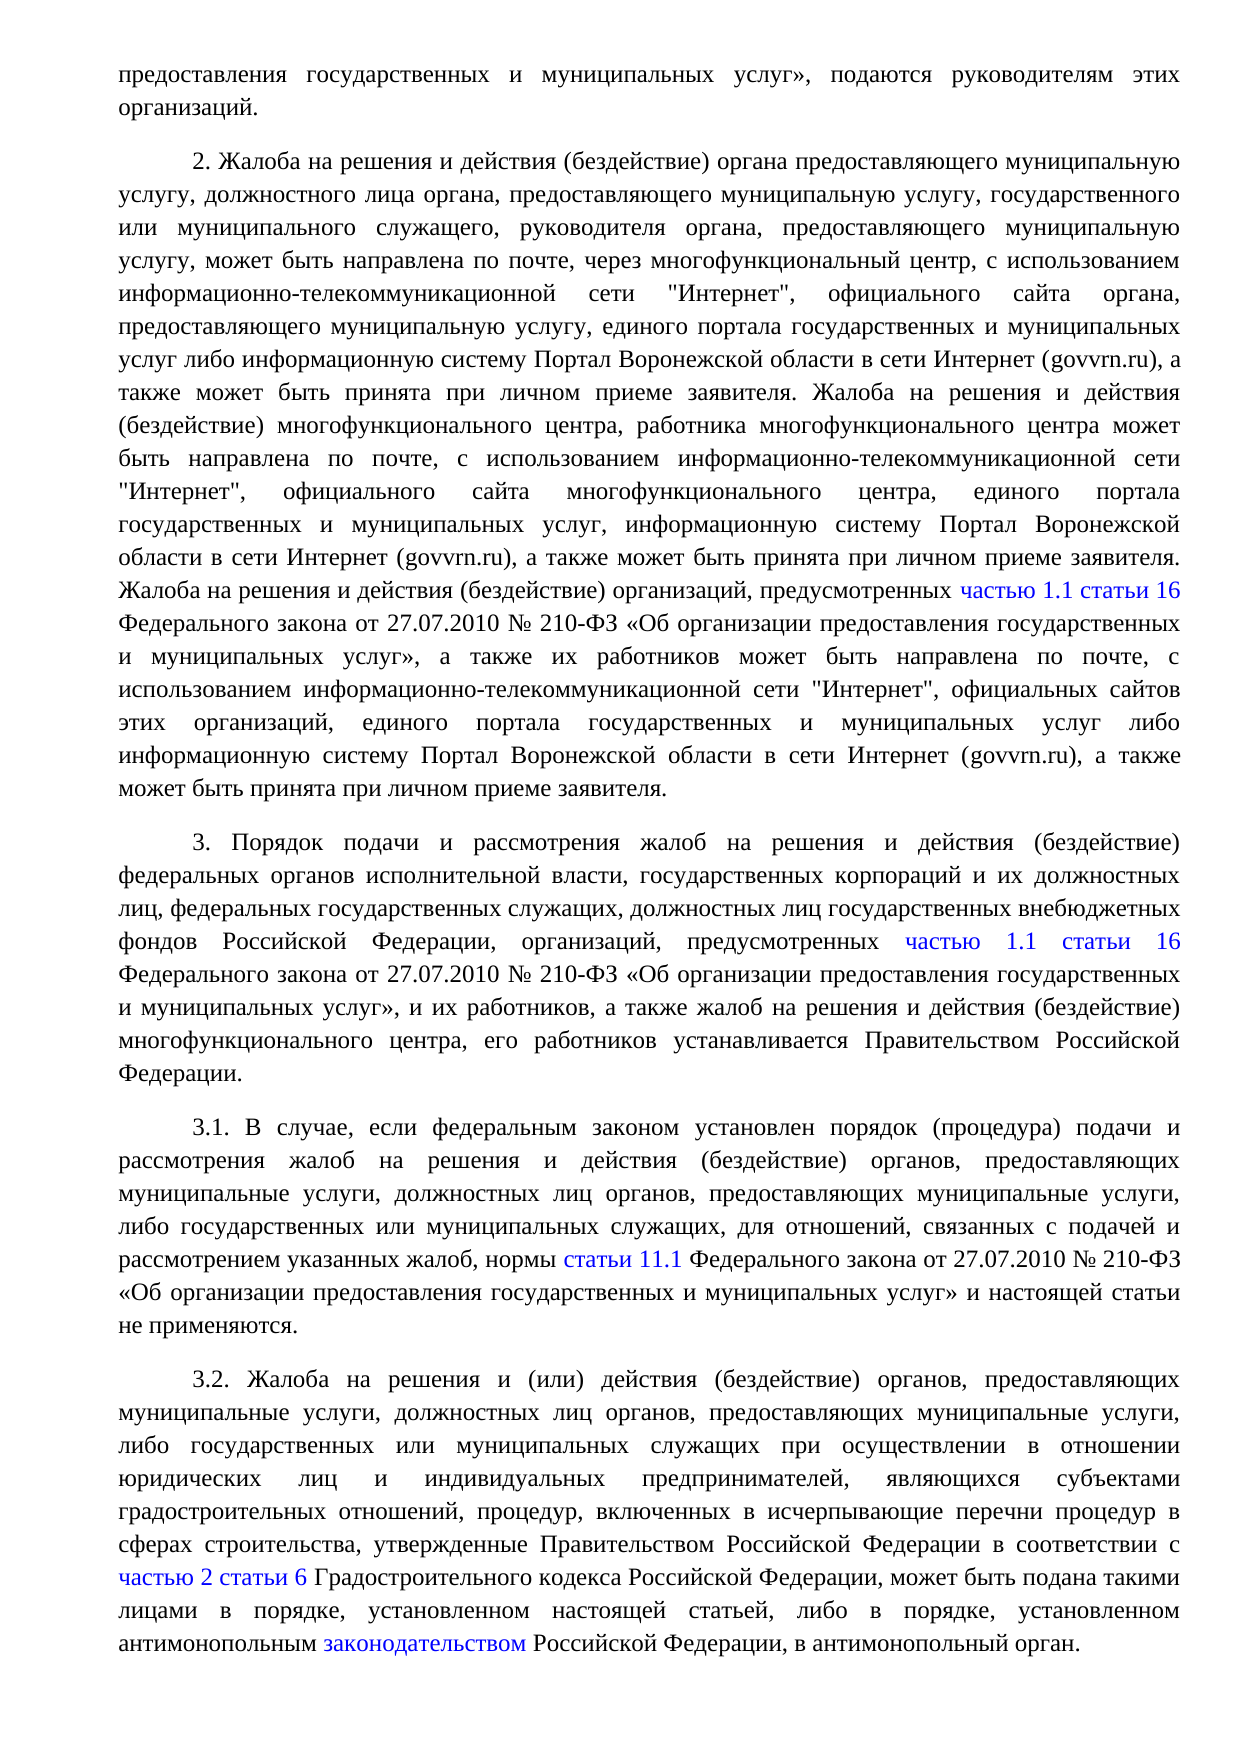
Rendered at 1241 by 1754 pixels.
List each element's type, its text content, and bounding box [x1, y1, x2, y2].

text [118, 59, 1181, 121]
text 3.1. В случае, если федеральным законом установлен порядок (процедура) подачи и рассмотрения жалоб на решения и действия (бездействие) органов, предоставляющих муниципальные услуги, должностных лиц органов, предоставляющих муниципальные услуги, либо государственных или муниципальных служащих, для отношений, связанных с подачей и рассмотрением указанных жалоб, нормы статьи 11.1 Федерального закона от 27.07.2010 № 210-ФЗ «Об организации предоставления государственных и муниципальных услуг» и настоящей статьи не применяются. [118, 1112, 1181, 1339]
text 2. Жалоба на решения и действия (бездействие) органа предоставляющего муниципальную услугу, должностного лица органа, предоставляющего муниципальную услугу, государственного или муниципального служащего, руководителя органа, предоставляющего муниципальную услугу, может быть направлена по почте, через многофункциональный центр, с использованием информационно-телекоммуникационной сети "Интернет", официального сайта органа, предоставляющего муниципальную услугу, единого портала государственных и муниципальных услуг либо информационную систему Портал Воронежской области в сети Интернет (govvrn.ru), а также может быть принята при личном приеме заявителя. Жалоба на решения и действия (бездействие) многофункционального центра, работника многофункционального центра может быть направлена по почте, с использованием информационно-телекоммуникационной сети "Интернет", официального сайта многофункционального центра, единого портала государственных и муниципальных услуг, информационную систему Портал Воронежской области в сети Интернет (govvrn.ru), а также может быть принята при личном приеме заявителя. Жалоба на решения и действия (бездействие) организаций, предусмотренных частью 1.1 статьи 16 Федерального закона от 27.07.2010 № 210-ФЗ «Об организации предоставления государственных и муниципальных услуг», а также их работников может быть направлена по почте, с использованием информационно-телекоммуникационной сети "Интернет", официальных сайтов этих организаций, единого портала государственных и муниципальных услуг либо информационную систему Портал Воронежской области в сети Интернет (govvrn.ru), а также может быть принята при личном приеме заявителя. [118, 146, 1181, 802]
text 3.2. Жалоба на решения и (или) действия (бездействие) органов, предоставляющих муниципальные услуги, должностных лиц органов, предоставляющих муниципальные услуги, либо государственных или муниципальных служащих при осуществлении в отношении юридических лиц и индивидуальных предпринимателей, являющихся субъектами градостроительных отношений, процедур, включенных в исчерпывающие перечни процедур в сферах строительства, утвержденные Правительством Российской Федерации в соответствии с частью 2 статьи 6 Градостроительного кодекса Российской Федерации, может быть подана такими лицами в порядке, установленном настоящей статьей, либо в порядке, установленном антимонопольным законодательством Российской Федерации, в антимонопольный орган. [118, 1364, 1181, 1657]
text 3. Порядок подачи и рассмотрения жалоб на решения и действия (бездействие) федеральных органов исполнительной власти, государственных корпораций и их должностных лиц, федеральных государственных служащих, должностных лиц государственных внебюджетных фондов Российской Федерации, организаций, предусмотренных частью 1.1 статьи 16 Федерального закона от 27.07.2010 № 210-ФЗ «Об организации предоставления государственных и муниципальных услуг», и их работников, а также жалоб на решения и действия (бездействие) многофункционального центра, его работников устанавливается Правительством Российской Федерации. [118, 827, 1181, 1087]
